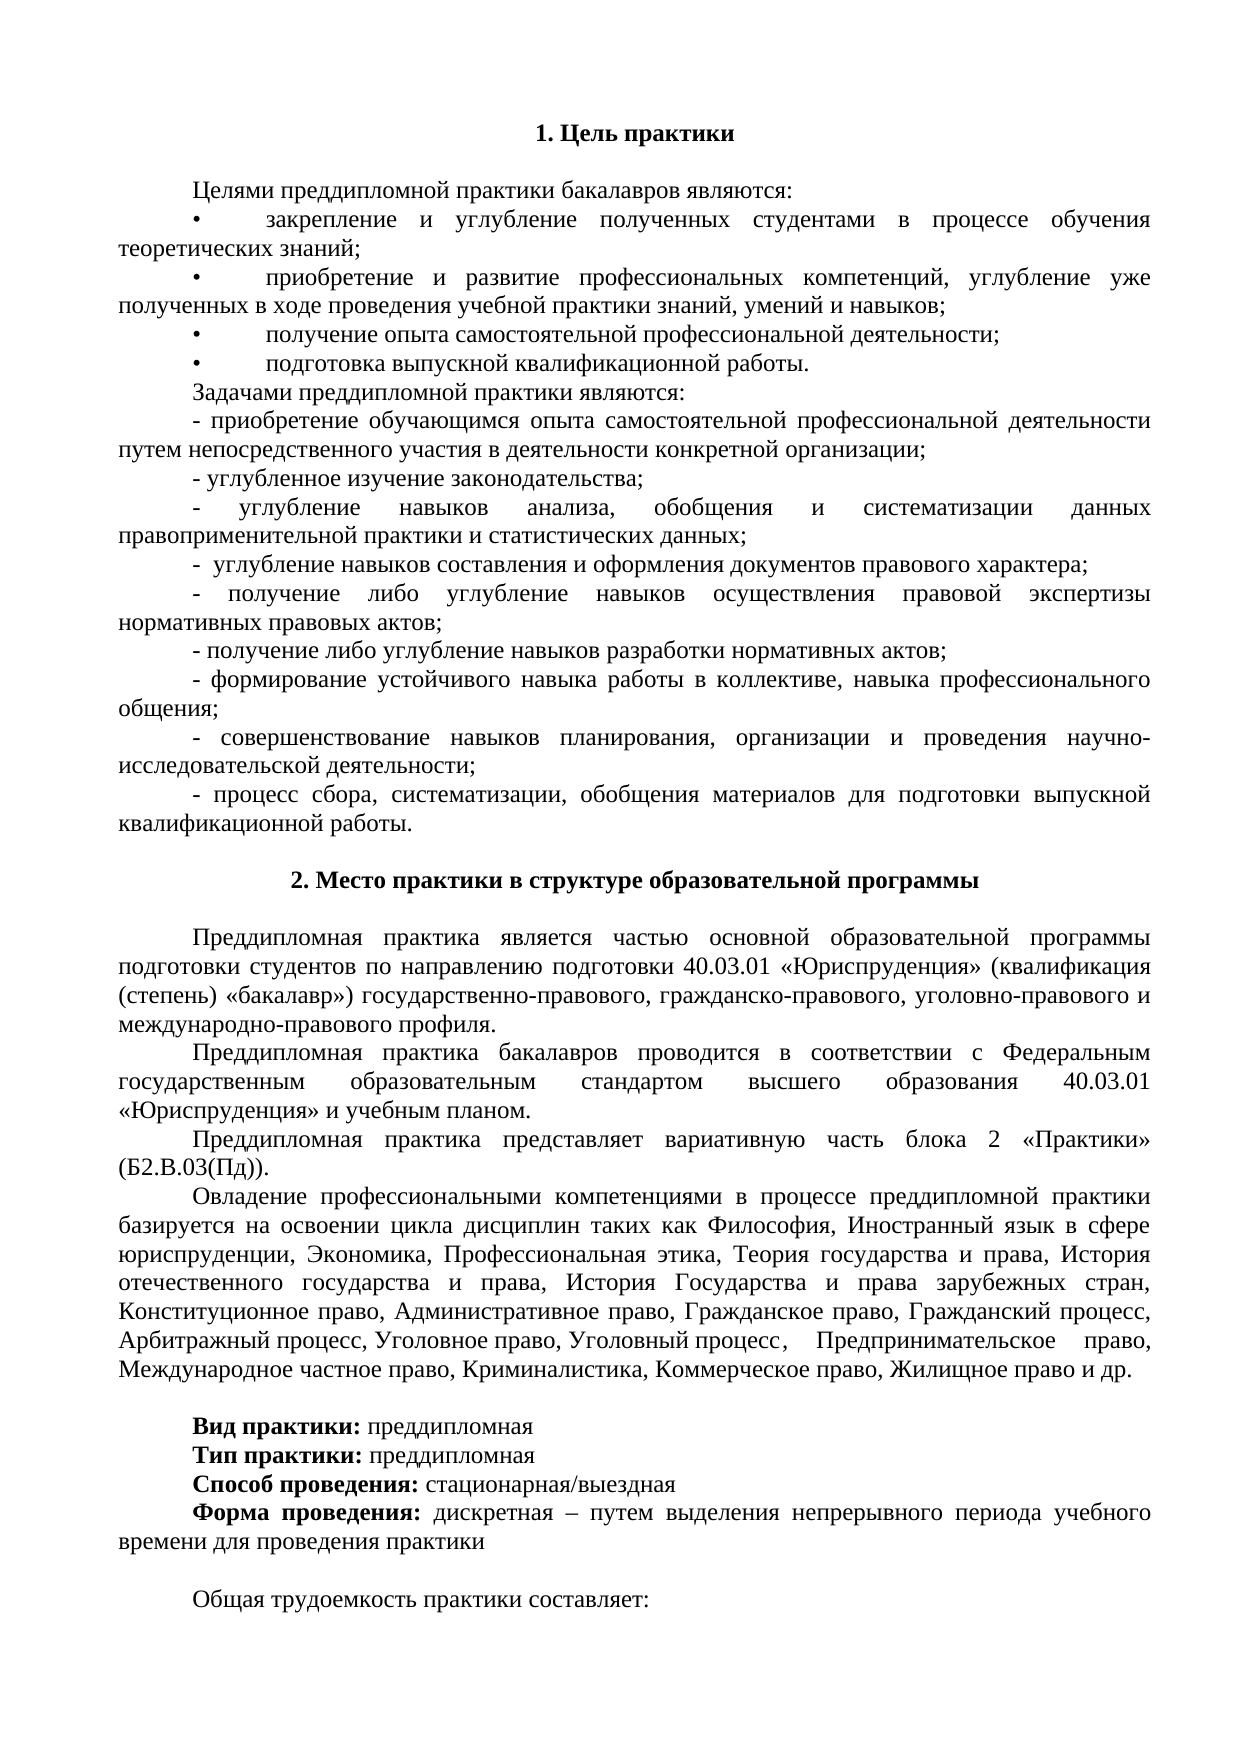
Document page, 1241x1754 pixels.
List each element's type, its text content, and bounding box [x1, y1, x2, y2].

text - углубленное изучение законодательства; [118, 463, 1152, 492]
text • закрепление и углубление полученных студентами в процессе обучения теоретических знаний; [118, 204, 1152, 262]
text • получение опыта самостоятельной профессиональной деятельности; [118, 319, 1152, 348]
text Преддипломная практика представляет вариативную часть блока 2 «Практики» (Б2.В.03(Пд)). [118, 1124, 1152, 1181]
text Преддипломная практика является частью основной образовательной программы подготовки студентов по направлению подготовки 40.03.01 «Юриспруденция» (квалификация (степень) «бакалавр») государственно-правового, гражданско-правового, уголовно-правового и международно-правового профиля. [118, 922, 1152, 1037]
text 1. Цель практики [118, 118, 1152, 147]
text - получение либо углубление навыков разработки нормативных актов; [118, 636, 1152, 664]
text - углубление навыков составления и оформления документов правового характера; [118, 549, 1152, 578]
text Общая трудоемкость практики составляет: [118, 1584, 1152, 1612]
text - углубление навыков анализа, обобщения и систематизации данных правоприменительной практики и статистических данных; [118, 492, 1152, 549]
text Тип практики: преддипломная [118, 1440, 1152, 1469]
text Вид практики: преддипломная [118, 1411, 1152, 1440]
text Форма проведения: дискретная – путем выделения непрерывного периода учебного времени для проведения практики [118, 1497, 1152, 1555]
text - формирование устойчивого навыка работы в коллективе, навыка профессионального общения; [118, 664, 1152, 722]
text - получение либо углубление навыков осуществления правовой экспертизы нормативных правовых актов; [118, 578, 1152, 636]
text Задачами преддипломной практики являются: [118, 377, 1152, 406]
text - процесс сбора, систематизации, обобщения материалов для подготовки выпускной квалификационной работы. [118, 779, 1152, 837]
text - приобретение обучающимся опыта самостоятельной профессиональной деятельности путем непосредственного участия в деятельности конкретной организации; [118, 406, 1152, 463]
text Преддипломная практика бакалавров проводится в соответствии с Федеральным государственным образовательным стандартом высшего образования 40.03.01 «Юриспруденция» и учебным планом. [118, 1037, 1152, 1124]
text Целями преддипломной практики бакалавров являются: [118, 176, 1152, 204]
text Способ проведения: стационарная/выездная [118, 1469, 1152, 1497]
text - совершенствование навыков планирования, организации и проведения научно-исследовательской деятельности; [118, 722, 1152, 779]
text • подготовка выпускной квалификационной работы. [118, 348, 1152, 377]
text 2. Место практики в структуре образовательной программы [118, 865, 1152, 894]
text Овладение профессиональными компетенциями в процессе преддипломной практики базируется на освоении цикла дисциплин таких как Философия, Иностранный язык в сфере юриспруденции, Экономика, Профессиональная этика, Теория государства и права, История отечественного государства и права, История Государства и права зарубежных стран, Конституционное право, Административное право, Гражданское право, Гражданский процесс, Арбитражный процесс, Уголовное право, Уголовный процесс , Предпринимательское право, Международное частное право, Криминалистика, Коммерческое право, Жилищное право и др. [118, 1181, 1152, 1382]
text • приобретение и развитие профессиональных компетенций, углубление уже полученных в ходе проведения учебной практики знаний, умений и навыков; [118, 262, 1152, 319]
